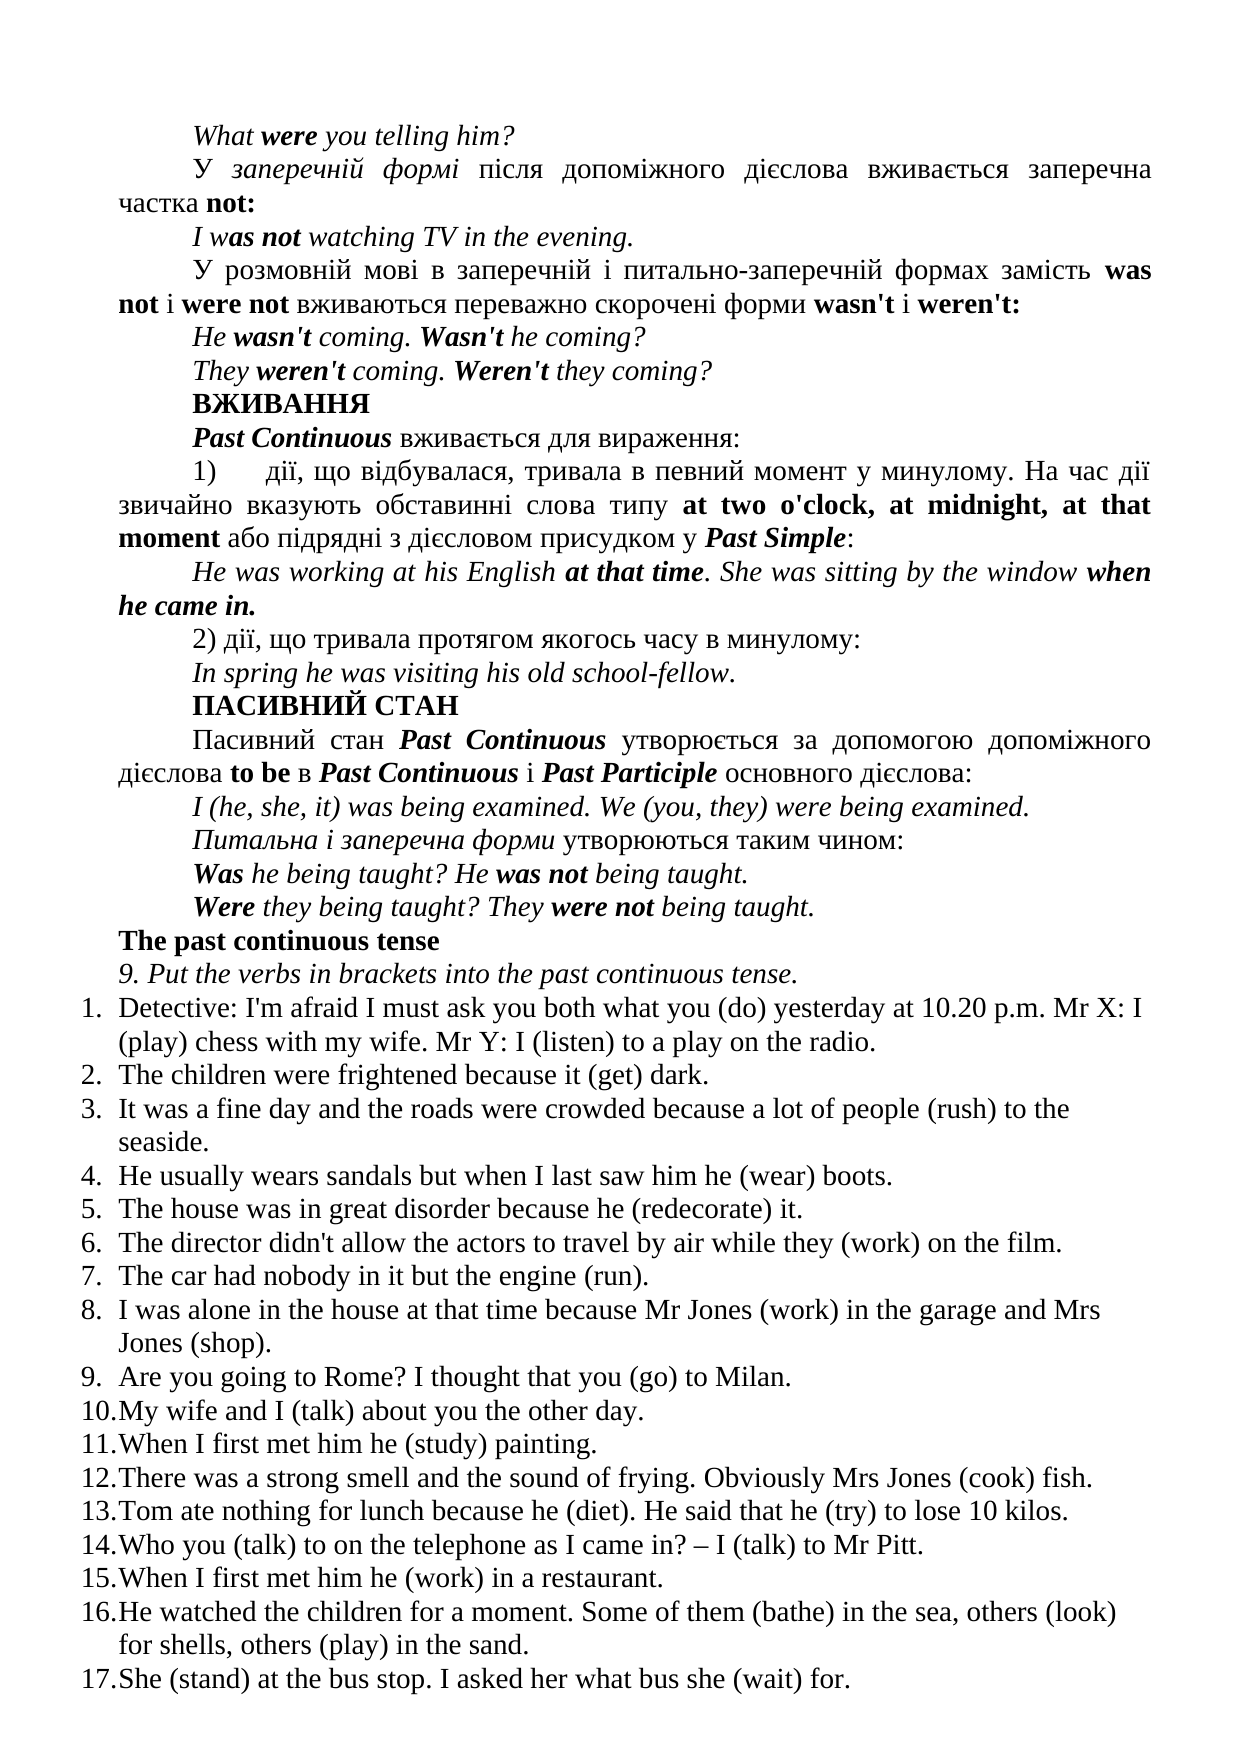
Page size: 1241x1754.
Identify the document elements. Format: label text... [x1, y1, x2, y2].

list She (stand) at the bus stop. I asked her what bus she (wait) for. [81, 1661, 1152, 1694]
list The car had nobody in it but the engine (run). [81, 1258, 1152, 1292]
list Tom ate nothing for lunch because he (diet). He said that he (try) to lose 10 kilos. [81, 1493, 1152, 1527]
text І was not watching TV in the evening. [118, 219, 1152, 252]
text 2) дії, що тривала протягом якогось часу в минулому: [118, 621, 1152, 655]
list He watched the children for a moment. Some of them (bathe) in the sea, others (look) for shells, others (play) in the sand. [81, 1594, 1152, 1661]
list It was a fine day and the roads were crowded because a lot of people (rush) to the seaside. [81, 1091, 1152, 1158]
text ВЖИВАННЯ [118, 386, 1152, 420]
text In spring he was visiting his old school-fellow. [118, 655, 1152, 688]
text Was he being taught? He was not being taught. [118, 856, 1152, 889]
list He usually wears sandals but when I last saw him he (wear) boots. [81, 1158, 1152, 1191]
list Are you going to Rome? I thought that you (go) to Milan. [81, 1359, 1152, 1393]
list The house was in great disorder because he (redecorate) it. [81, 1191, 1152, 1225]
text They weren't coming. Weren't they coming? [118, 353, 1152, 386]
list My wife and I (talk) about you the other day. [81, 1393, 1152, 1426]
text Не wasn't coming. Wasn't he coming? [118, 319, 1152, 353]
list I was alone in the house at that time because Mr Jones (work) in the garage and Mrs Jones (shop). [81, 1292, 1152, 1359]
text І (he, she, it) was being examined. We (you, they) were being examined. [118, 789, 1152, 822]
list There was a strong smell and the sound of frying. Obviously Mrs Jones (cook) fish. [81, 1460, 1152, 1493]
text Пасивний стан Past Continuous утворюється за допомогою допоміжного дієслова to be в Past Continuous і Past Participle основного дієслова: [118, 722, 1152, 789]
list When I first met him he (work) in a restaurant. [81, 1560, 1152, 1594]
text Не was working at his English at that time. She was sitting by the window when he came in. [118, 554, 1152, 621]
text 1) дії, що відбувалася, тривала в певний момент у минулому. На час дії звичайно вказують обставинні слова типу at two o'clock, at midnight, at that moment або підрядні з дієсловом присудком у Past Simple: [118, 453, 1152, 554]
text ПАСИВНИЙ СТАН [118, 688, 1152, 722]
list When I first met him he (study) painting. [81, 1426, 1152, 1460]
text What were you telling him? [118, 118, 1152, 152]
list Who you (talk) to on the telephone as I came in? – I (talk) to Mr Pitt. [81, 1527, 1152, 1560]
text У розмовній мові в заперечній і питально-заперечній формах замість was not і were not вживаються переважно скорочені форми wasn't і weren't: [118, 252, 1152, 319]
text У заперечній формі після допоміжного дієслова вживається заперечна частка not: [118, 152, 1152, 219]
text Were they being taught? They were not being taught. [118, 889, 1152, 923]
text Питальна і заперечна форми утворюються таким чином: [118, 822, 1152, 856]
text The past continuous tense 9. Put the verbs in brackets into the past continuous tense. [118, 923, 1152, 990]
list Detective: I'm afraid I must ask you both what you (do) yesterday at 10.20 p.m. Mr X: I (play) chess with my wife. Mr Y: I (listen) to a play on the radio. [81, 990, 1152, 1057]
text Past Continuous вживається для вираження: [118, 420, 1152, 453]
list The director didn't allow the actors to travel by air while they (work) on the film. [81, 1225, 1152, 1258]
list The children were frightened because it (get) dark. [81, 1057, 1152, 1091]
